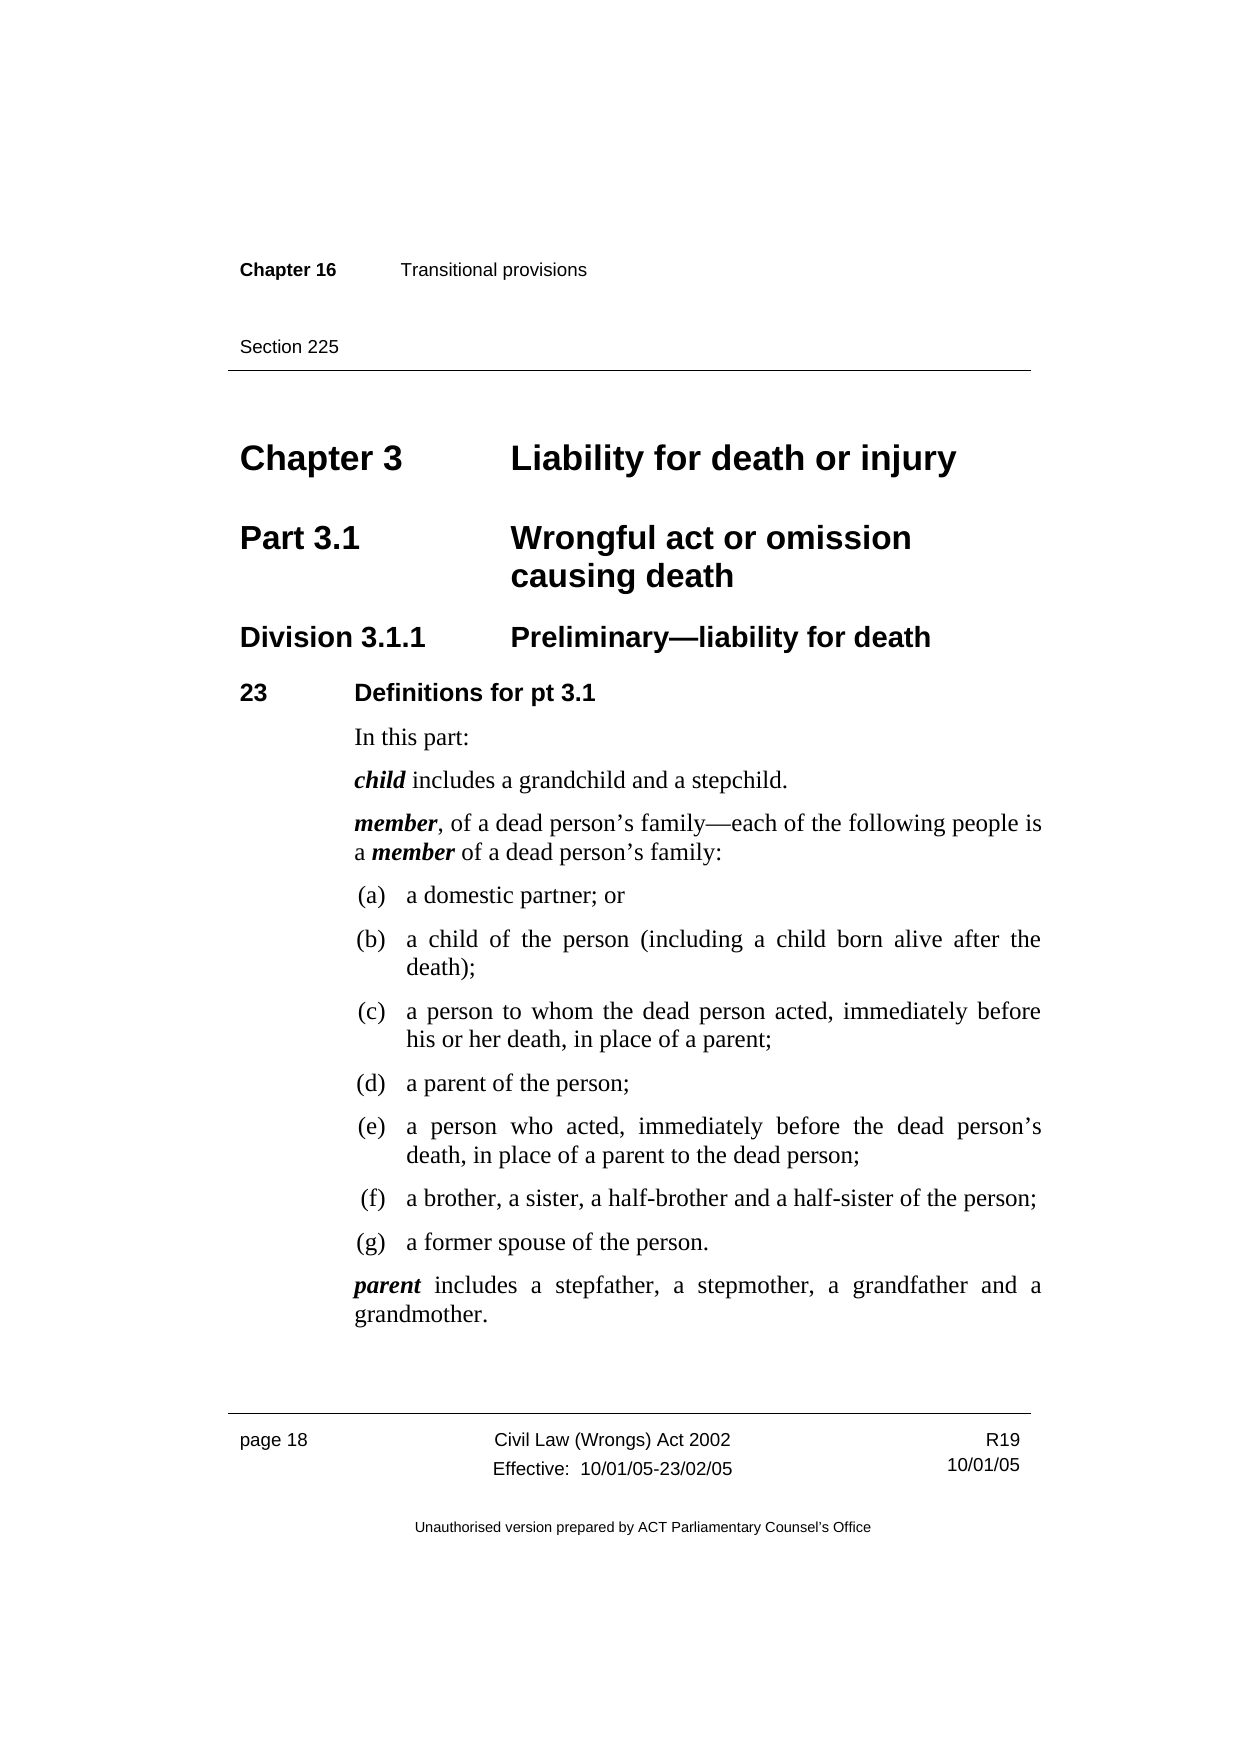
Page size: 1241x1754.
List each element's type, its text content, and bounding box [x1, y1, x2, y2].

text (d) a parent of the person; [239, 1068, 1042, 1097]
text child includes a grandchild and a stepchild. [354, 765, 1042, 794]
text Division 3.1.1 Preliminary—liability for death [239, 620, 1042, 653]
text In this part: [354, 722, 1042, 750]
text Part 3.1 Wrongful act or omission causing death [239, 518, 1042, 595]
text parent includes a stepfather, a stepmother, a grandfather and a grandmother. [354, 1270, 1042, 1327]
text (c) a person to whom the dead person acted, immediately before his or her death, in place of a parent; [239, 996, 1042, 1053]
text member, of a dead person’s family—each of the following people is a member of a dead person’s family: [354, 808, 1042, 866]
text (g) a former spouse of the person. [239, 1227, 1042, 1255]
text Chapter 3 Liability for death or injury [239, 437, 1042, 478]
text (e) a person who acted, immediately before the dead person’s death, in place of a parent to the dead person; [239, 1111, 1042, 1169]
text (a) a domestic partner; or [239, 880, 1042, 909]
text 23 Definitions for pt 3.1 [239, 678, 1042, 707]
text (f) a brother, a sister, a half-brother and a half-sister of the person; [239, 1183, 1042, 1212]
text (b) a child of the person (including a child born alive after the death); [239, 924, 1042, 981]
